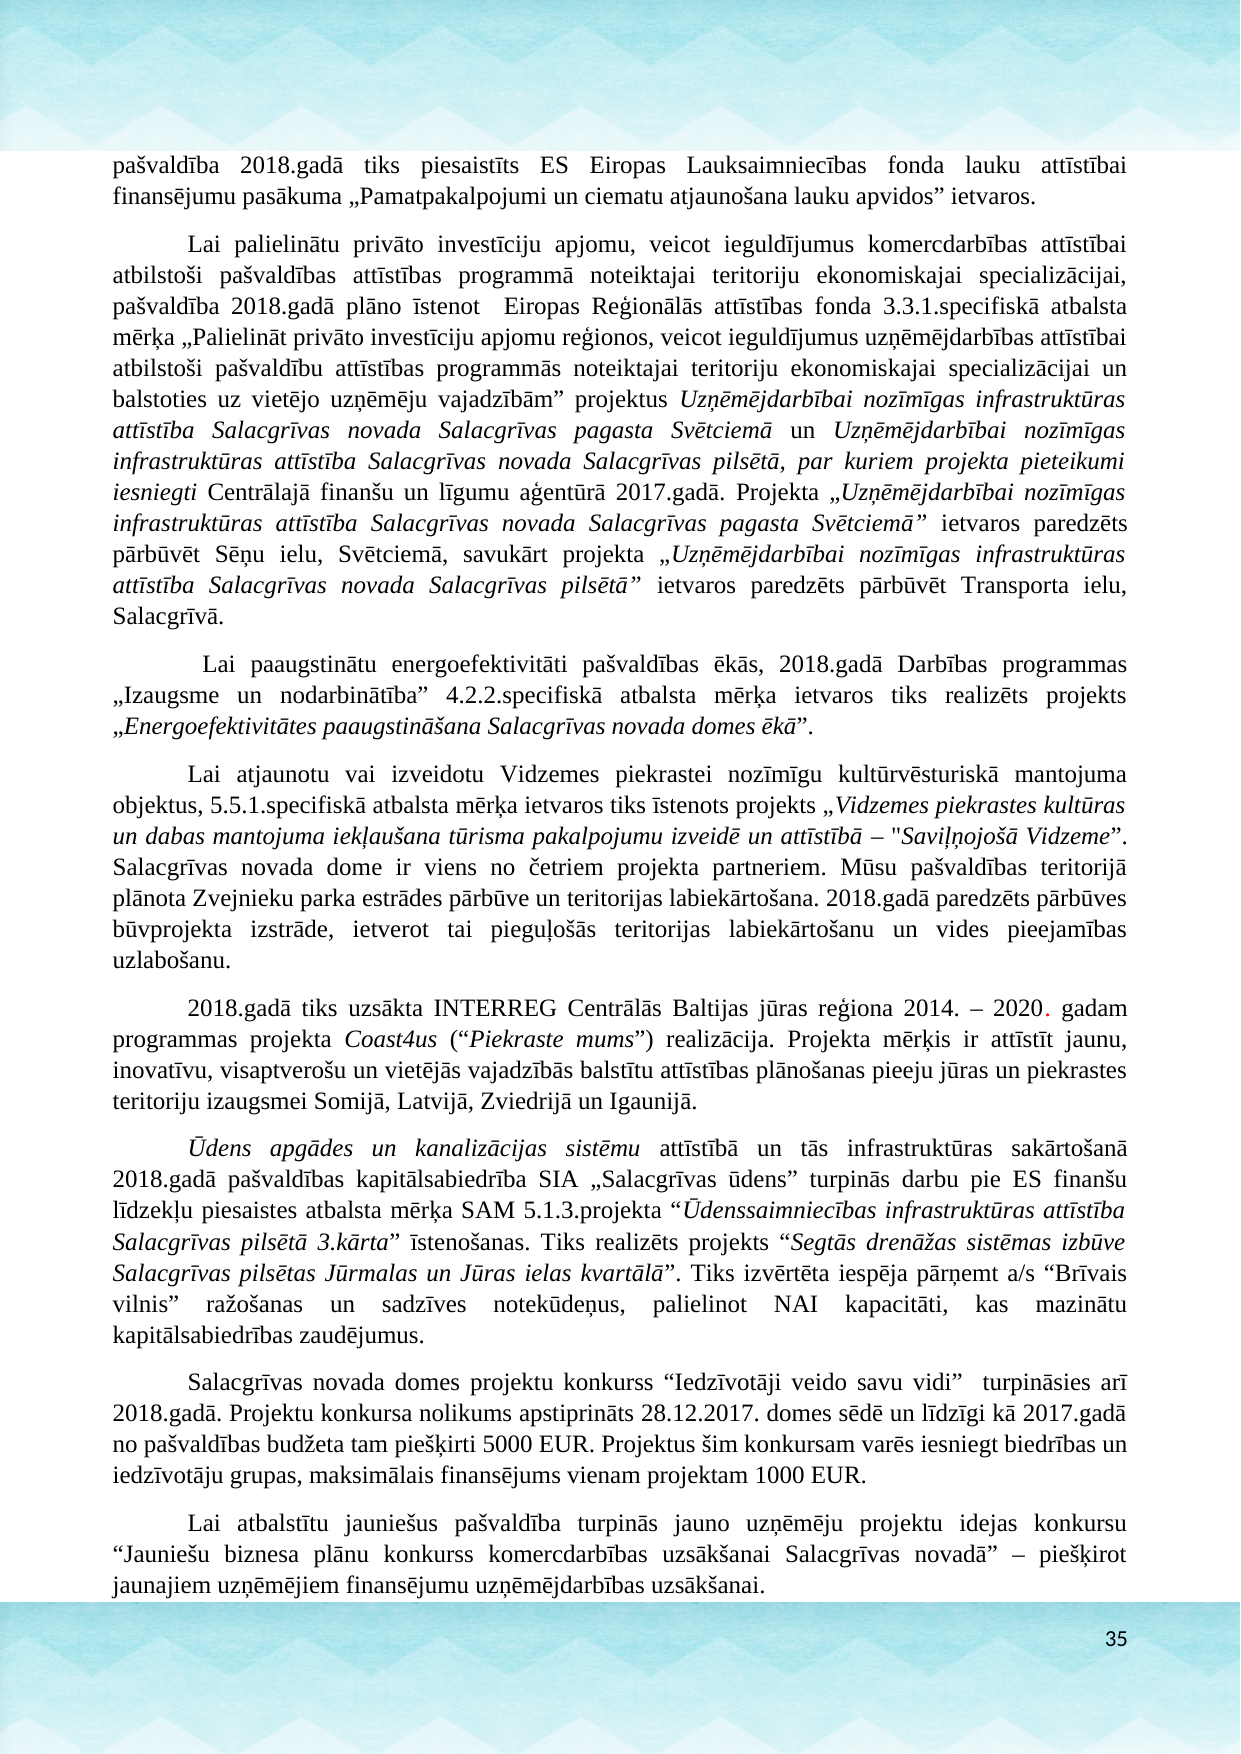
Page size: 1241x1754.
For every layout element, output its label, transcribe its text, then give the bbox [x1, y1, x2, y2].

text Ūdens apgādes un kanalizācijas sistēmu attīstībā un tās infrastruktūras sakārtošanā 2018.gadā pašvaldības kapitālsabiedrība SIA „Salacgrīvas ūdens” turpinās darbu pie ES finanšu līdzekļu piesaistes atbalsta mērķa SAM 5.1.3.projekta “Ūdenssaimniecības infrastruktūras attīstība Salacgrīvas pilsētā 3.kārta” īstenošanas. Tiks realizēts projekts “Segtās drenāžas sistēmas izbūve Salacgrīvas pilsētas Jūrmalas un Jūras ielas kvartālā”. Tiks izvērtēta iespēja pārņemt a/s “Brīvais vilnis” ražošanas un sadzīves notekūdeņus, palielinot NAI kapacitāti, kas mazinātu kapitālsabiedrības zaudējumus. [112, 1133, 1128, 1348]
picture [0, 1602, 1241, 1754]
text Lai atjaunotu vai izveidotu Vidzemes piekrastei nozīmīgu kultūrvēsturiskā mantojuma objektus, 5.5.1.specifiskā atbalsta mērķa ietvaros tiks īstenots projekts „Vidzemes piekrastes kultūras un dabas mantojuma iekļaušana tūrisma pakalpojumu izveidē un attīstībā – "Saviļņojošā Vidzeme”. Salacgrīvas novada dome ir viens no četriem projekta partneriem. Mūsu pašvaldības teritorijā plānota Zvejnieku parka estrādes pārbūve un teritorijas labiekārtošana. 2018.gadā paredzēts pārbūves būvprojekta izstrāde, ietverot tai pieguļošās teritorijas labiekārtošanu un vides pieejamības uzlabošanu. [112, 759, 1128, 974]
text 2018.gadā tiks uzsākta INTERREG Centrālās Baltijas jūras reģiona 2014. – 2020. gadam programmas projekta Coast4us (“Piekraste mums”) realizācija. Projekta mērķis ir attīstīt jaunu, inovatīvu, visaptverošu un vietējās vajadzībās balstītu attīstības plānošanas pieeju jūras un piekrastes teritoriju izaugsmei Somijā, Latvijā, Zviedrijā un Igaunijā. [112, 993, 1128, 1114]
text Lai paaugstinātu energoefektivitāti pašvaldības ēkās, 2018.gadā Darbības programmas „Izaugsme un nodarbinātība” 4.2.2.specifiskā atbalsta mērķa ietvaros tiks realizēts projekts „Energoefektivitātes paaugstināšana Salacgrīvas novada domes ēkā”. [112, 649, 1128, 740]
picture [0, 0, 1241, 151]
text Lai atbalstītu jauniešus pašvaldība turpinās jauno uzņēmēju projektu idejas konkursu “Jauniešu biznesa plānu konkurss komercdarbības uzsākšanai Salacgrīvas novadā” – piešķirot jaunajiem uzņēmējiem finansējumu uzņēmējdarbības uzsākšanai. [112, 1508, 1128, 1599]
text Lai palielinātu privāto investīciju apjomu, veicot ieguldījumus komercdarbības attīstībai atbilstoši pašvaldības attīstības programmā noteiktajai teritoriju ekonomiskajai specializācijai, pašvaldība 2018.gadā plāno īstenot Eiropas Reģionālās attīstības fonda 3.3.1.specifiskā atbalsta mērķa „Palielināt privāto investīciju apjomu reģionos, veicot ieguldījumus uzņēmējdarbības attīstībai atbilstoši pašvaldību attīstības programmās noteiktajai teritoriju ekonomiskajai specializācijai un balstoties uz vietējo uzņēmēju vajadzībām” projektus Uzņēmējdarbībai nozīmīgas infrastruktūras attīstība Salacgrīvas novada Salacgrīvas pagasta Svētciemā un Uzņēmējdarbībai nozīmīgas infrastruktūras attīstība Salacgrīvas novada Salacgrīvas pilsētā, par kuriem projekta pieteikumi iesniegti Centrālajā finanšu un līgumu aģentūrā 2017.gadā. Projekta „Uzņēmējdarbībai nozīmīgas infrastruktūras attīstība Salacgrīvas novada Salacgrīvas pagasta Svētciemā” ietvaros paredzēts pārbūvēt Sēņu ielu, Svētciemā, savukārt projekta „Uzņēmējdarbībai nozīmīgas infrastruktūras attīstība Salacgrīvas novada Salacgrīvas pilsētā” ietvaros paredzēts pārbūvēt Transporta ielu, Salacgrīvā. [112, 229, 1128, 630]
text Salacgrīvas novada domes projektu konkurss “Iedzīvotāji veido savu vidi” turpināsies arī 2018.gadā. Projektu konkursa nolikums apstiprināts 28.12.2017. domes sēdē un līdzīgi kā 2017.gadā no pašvaldības budžeta tam piešķirti 5000 EUR. Projektus šim konkursam varēs iesniegt biedrības un iedzīvotāju grupas, maksimālais finansējums vienam projektam 1000 EUR. [112, 1367, 1128, 1489]
